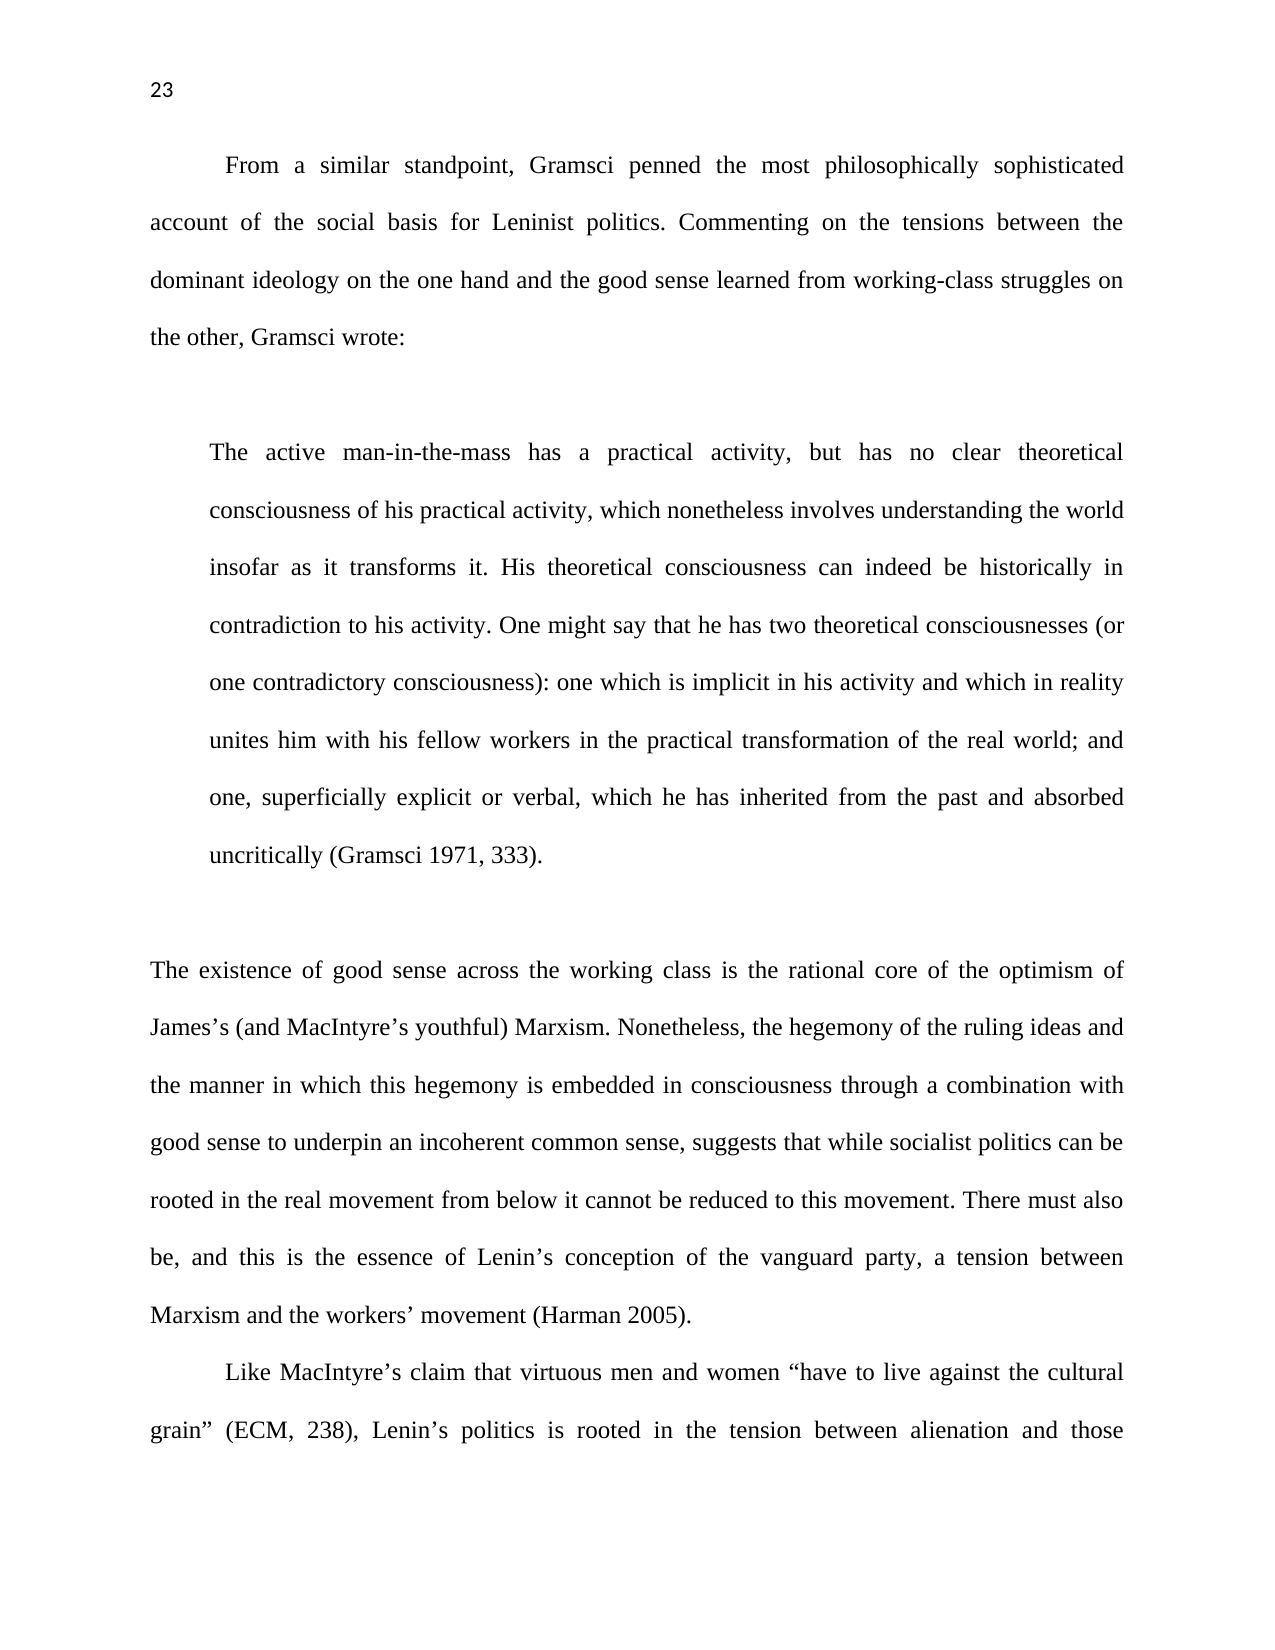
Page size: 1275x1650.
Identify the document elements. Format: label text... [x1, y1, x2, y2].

text From a similar standpoint, Gramsci penned the most philosophically sophisticated account of the social basis for Leninist politics. Commenting on the tensions between the dominant ideology on the one hand and the good sense learned from working-class struggles on the other, Gramsci wrote: [150, 150, 1125, 351]
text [150, 1357, 1125, 1444]
text The existence of good sense across the working class is the rational core of the optimism of James’s (and MacIntyre’s youthful) Marxism. Nonetheless, the hegemony of the ruling ideas and the manner in which this hegemony is embedded in consciousness through a combination with good sense to underpin an incoherent common sense, suggests that while socialist politics can be rooted in the real movement from below it cannot be reduced to this movement. There must also be, and this is the essence of Lenin’s conception of the vanguard party, a tension between Marxism and the workers’ movement (Harman 2005). [150, 955, 1125, 1329]
text The active man-in-the-mass has a practical activity, but has no clear theoretical consciousness of his practical activity, which nonetheless involves understanding the world insofar as it transforms it. His theoretical consciousness can indeed be historically in contradiction to his activity. One might say that he has two theoretical consciousnesses (or one contradictory consciousness): one which is implicit in his activity and which in reality unites him with his fellow workers in the practical transformation of the real world; and one, superficially explicit or verbal, which he has inherited from the past and absorbed uncritically (Gramsci 1971, 333). [209, 437, 1125, 869]
